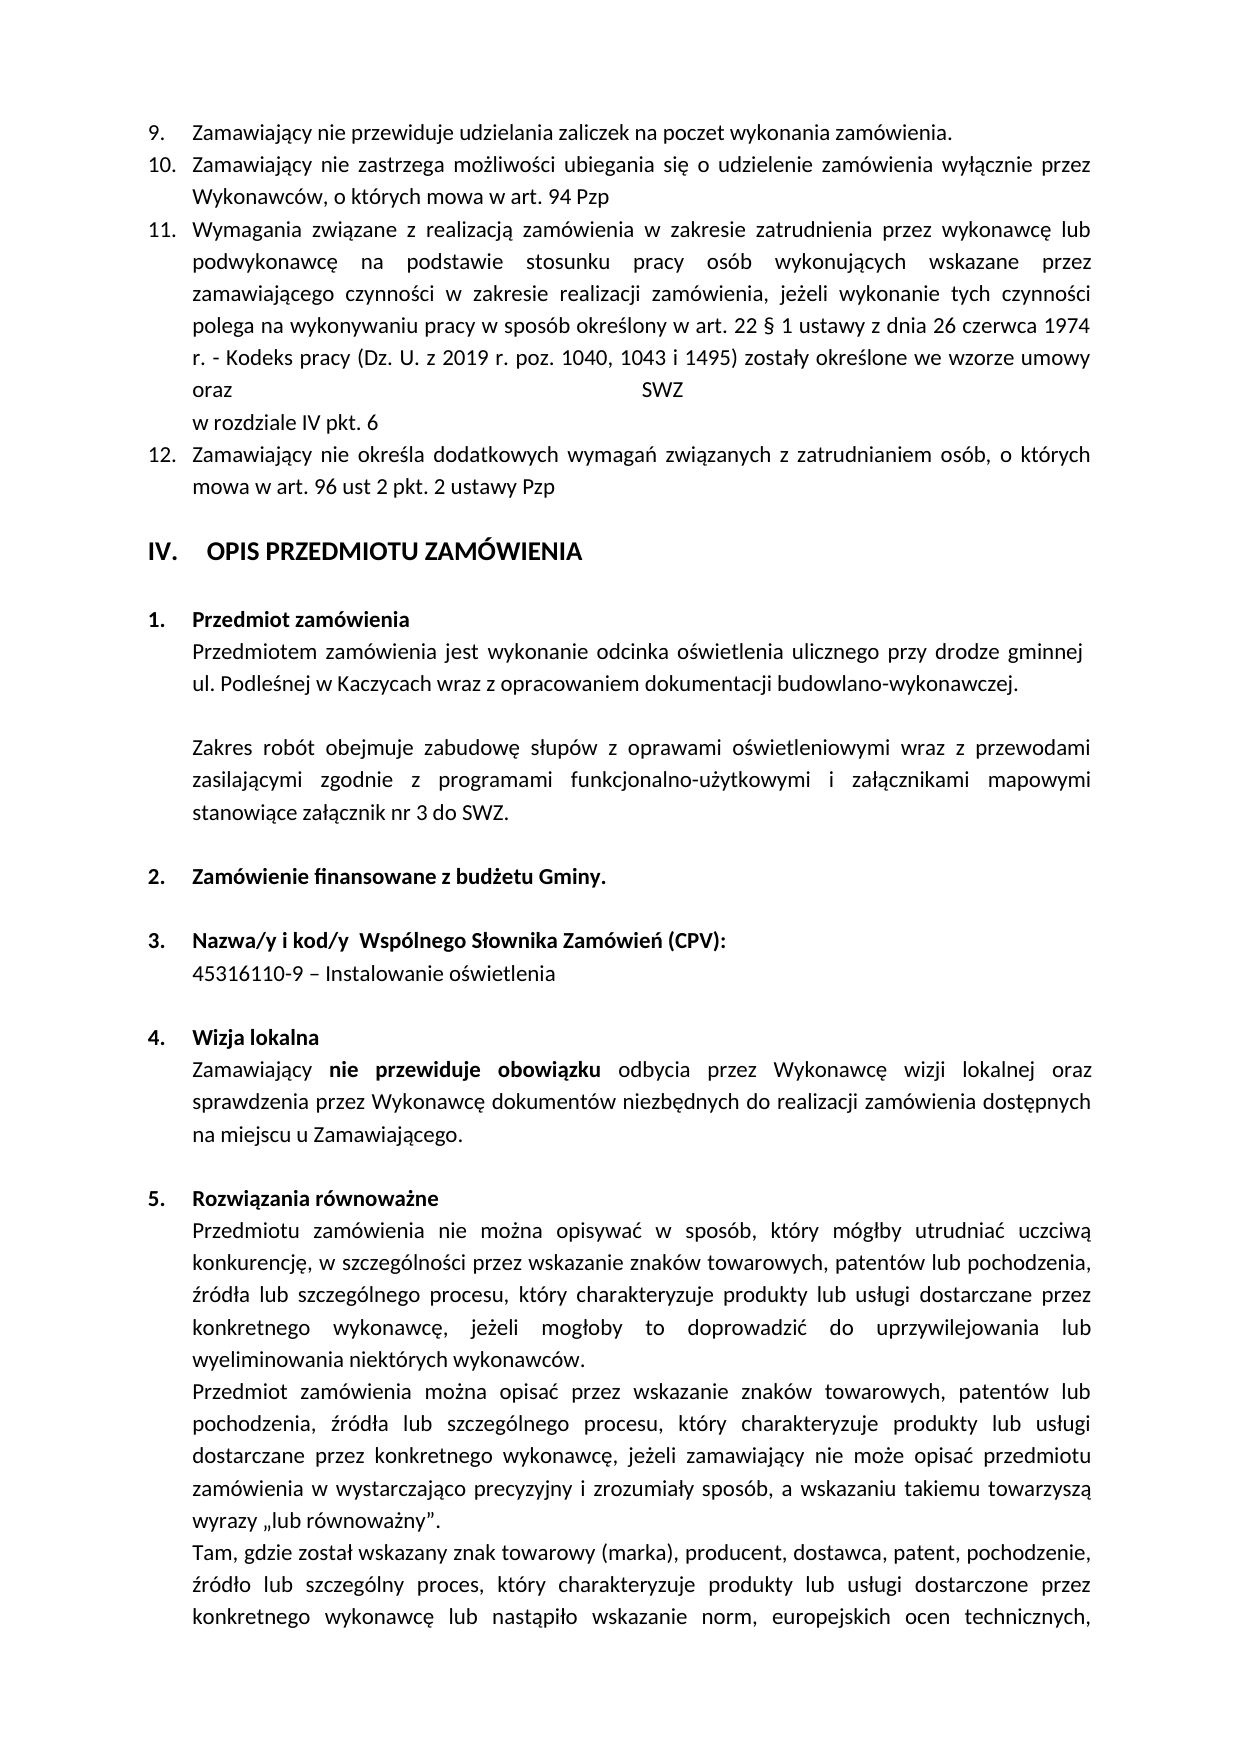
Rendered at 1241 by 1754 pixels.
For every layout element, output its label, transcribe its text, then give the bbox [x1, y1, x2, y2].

list Zamawiający nie przewiduje udzielania zaliczek na poczet wykonania zamówienia. [148, 118, 1093, 146]
list Zakres robót obejmuje zabudowę słupów z oprawami oświetleniowymi wraz z przewodami zasilającymi zgodnie z programami funkcjonalno-użytkowymi i załącznikami mapowymi stanowiące załącznik nr 3 do SWZ. [192, 733, 1093, 826]
list Zamówienie finansowane z budżetu Gminy. [148, 862, 1093, 890]
list Zamawiający nie przewiduje obowiązku odbycia przez Wykonawcę wizji lokalnej oraz sprawdzenia przez Wykonawcę dokumentów niezbędnych do realizacji zamówienia dostępnych na miejscu u Zamawiającego. [192, 1055, 1093, 1148]
list Wizja lokalna [148, 1023, 1093, 1051]
list Rozwiązania równoważne [148, 1184, 1093, 1212]
list Przedmiotem zamówienia jest wykonanie odcinka oświetlenia ulicznego przy drodze gminnej ul. Podleśnej w Kaczycach wraz z opracowaniem dokumentacji budowlano-wykonawczej. [192, 637, 1093, 697]
subtitle OPIS PRZEDMIOTU ZAMÓWIENIA [148, 534, 1093, 568]
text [192, 1538, 1093, 1631]
list Nazwa/y i kod/y Wspólnego Słownika Zamówień (CPV): [148, 927, 1093, 954]
text Przedmiot zamówienia można opisać przez wskazanie znaków towarowych, patentów lub pochodzenia, źródła lub szczególnego procesu, który charakteryzuje produkty lub usługi dostarczane przez konkretnego wykonawcę, jeżeli zamawiający nie może opisać przedmiotu zamówienia w wystarczająco precyzyjny i zrozumiały sposób, a wskazaniu takiemu towarzyszą wyrazy „lub równoważny”. [192, 1377, 1093, 1534]
text 45316110-9 – Instalowanie oświetlenia [192, 959, 1093, 987]
list Wymagania związane z realizacją zamówienia w zakresie zatrudnienia przez wykonawcę lub podwykonawcę na podstawie stosunku pracy osób wykonujących wskazane przez zamawiającego czynności w zakresie realizacji zamówienia, jeżeli wykonanie tych czynności polega na wykonywaniu pracy w sposób określony w art. 22 § 1 ustawy z dnia 26 czerwca 1974 r. - Kodeks pracy (Dz. U. z 2019 r. poz. 1040, 1043 i 1495) zostały określone we wzorze umowy oraz SWZ w rozdziale IV pkt. 6 [148, 215, 1093, 436]
list Przedmiot zamówienia [148, 605, 1093, 633]
list Zamawiający nie określa dodatkowych wymagań związanych z zatrudnianiem osób, o których mowa w art. 96 ust 2 pkt. 2 ustawy Pzp [148, 440, 1093, 500]
text Przedmiotu zamówienia nie można opisywać w sposób, który mógłby utrudniać uczciwą konkurencję, w szczególności przez wskazanie znaków towarowych, patentów lub pochodzenia, źródła lub szczególnego procesu, który charakteryzuje produkty lub usługi dostarczane przez konkretnego wykonawcę, jeżeli mogłoby to doprowadzić do uprzywilejowania lub wyeliminowania niektórych wykonawców. [192, 1216, 1093, 1373]
list Zamawiający nie zastrzega możliwości ubiegania się o udzielenie zamówienia wyłącznie przez Wykonawców, o których mowa w art. 94 Pzp [148, 150, 1093, 211]
